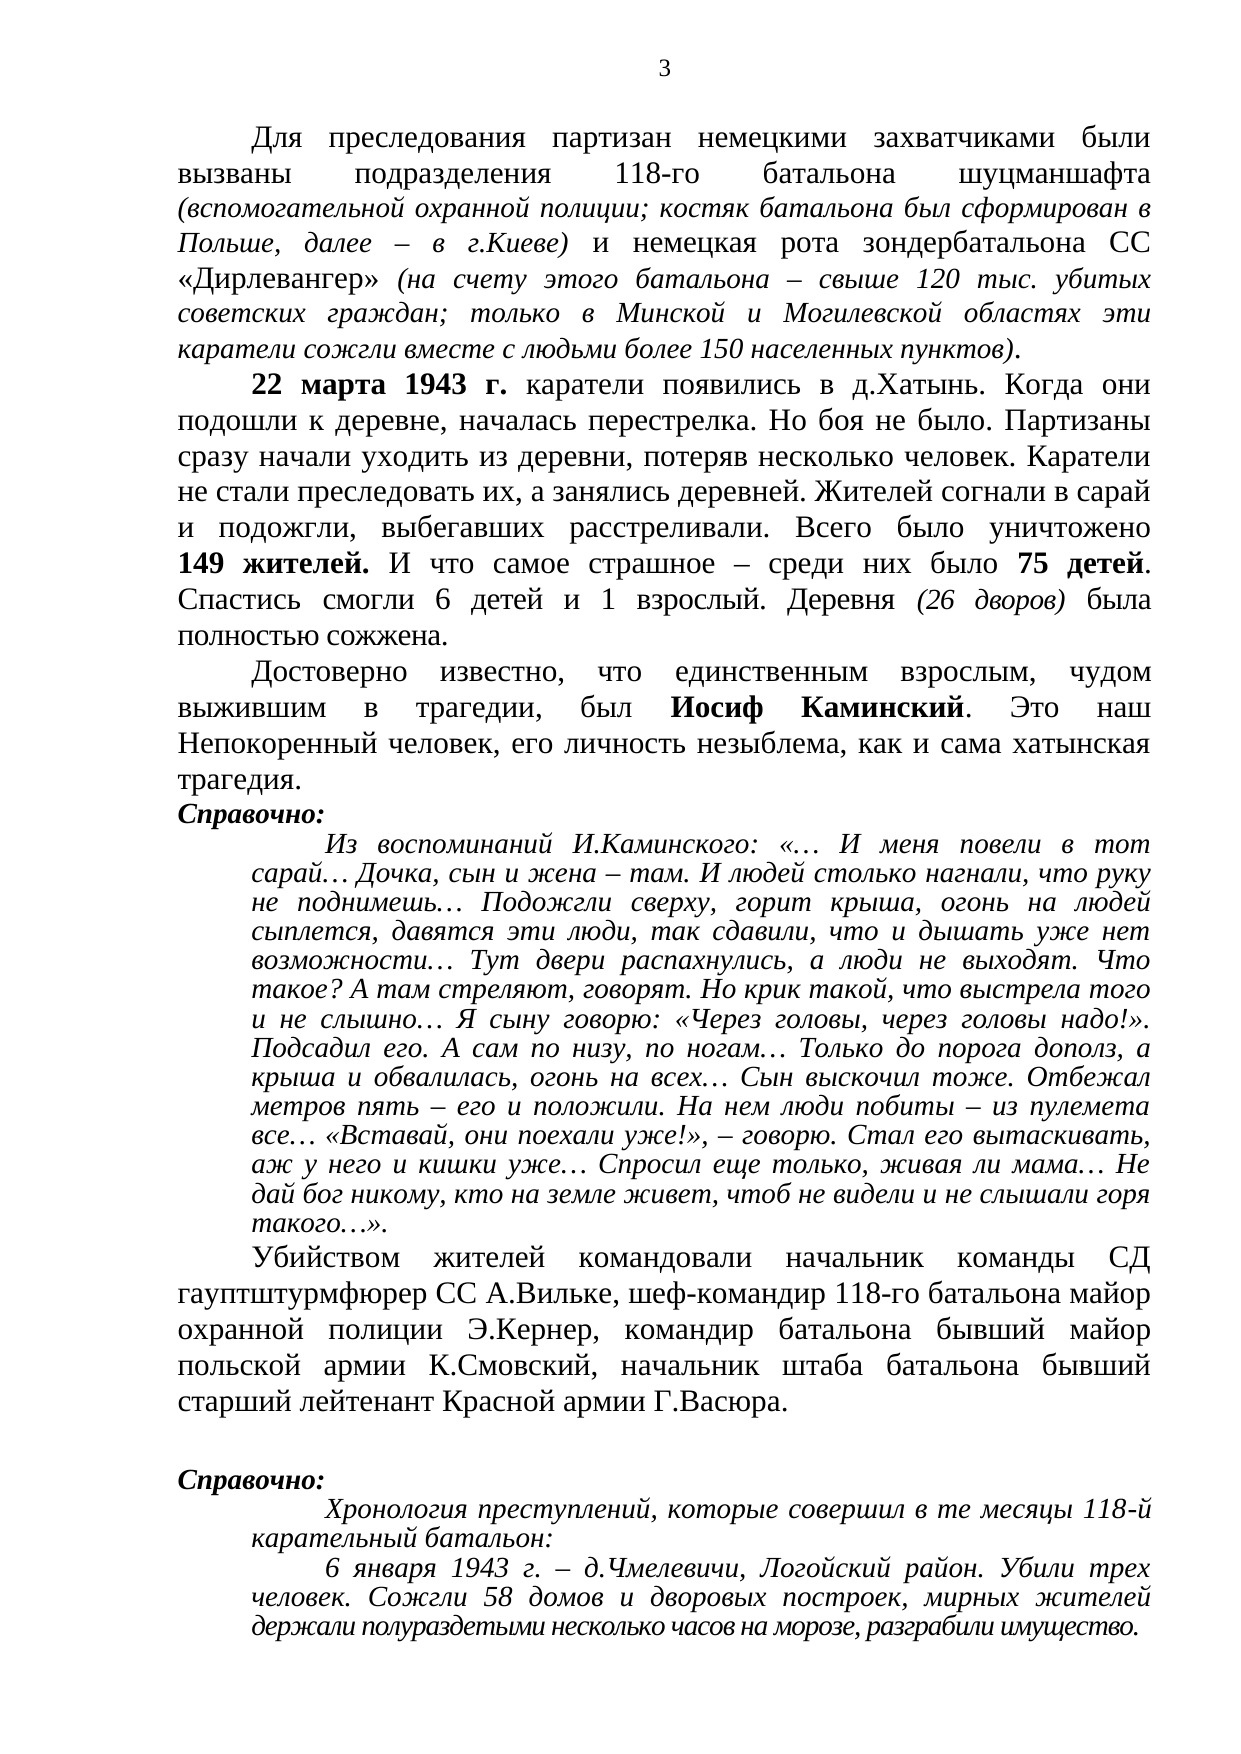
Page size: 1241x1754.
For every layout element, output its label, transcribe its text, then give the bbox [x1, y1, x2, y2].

text 22 марта 1943 г. каратели появились в д.Хатынь. Когда они подошли к деревне, началась перестрелка. Но боя не было. Партизаны сразу начали уходить из деревни, потеряв несколько человек. Каратели не стали преследовать их, а занялись деревней. Жителей согнали в сарай и подожгли, выбегавших расстреливали. Всего было уничтожено 149 жителей. И что самое страшное – среди них было 75 детей. Спастись смогли 6 детей и 1 взрослый. Деревня (26 дворов) была полностью сожжена. [177, 365, 1152, 652]
text Для преследования партизан немецкими захватчиками были вызваны подразделения 118-го батальона шуцманшафта (вспомогательной охранной полиции; костяк батальона был сформирован в Польше, далее – в г.Киеве) и немецкая рота зондербатальона СС «Дирлевангер» (на счету этого батальона – свыше 120 тыс. убитых советских граждан; только в Минской и Могилевской областях эти каратели сожгли вместе с людьми более 150 населенных пунктов). [177, 118, 1152, 365]
text Хронология преступлений, которые совершил в те месяцы 118-й карательный батальон: [251, 1495, 1152, 1554]
text Из воспоминаний И.Каминского: «… И меня повели в тот сарай… Дочка, сын и жена – там. И людей столько нагнали, что руку не поднимешь… Подожгли сверху, горит крыша, огонь на людей сыплется, давятся эти люди, так сдавили, что и дышать уже нет возможности… Тут двери распахнулись, а люди не выходят. Что такое? А там стреляют, говорят. Но крик такой, что выстрела того и не слышно… Я сыну говорю: «Через головы, через головы надо!». Подсадил его. А сам по низу, по ногам… Только до порога дополз, а крыша и обвалилась, огонь на всех… Сын выскочил тоже. Отбежал метров пять – его и положили. На нем люди побиты – из пулемета все… «Вставай, они поехали уже!», – говорю. Стал его вытаскивать, аж у него и кишки уже… Спросил еще только, живая ли мама… Не дай бог никому, кто на земле живет, чтоб не видели и не слышали горя такого…». [251, 830, 1152, 1238]
text Достоверно известно, что единственным взрослым, чудом выжившим в трагедии, был Иосиф Каминский. Это наш Непокоренный человек, его личность незыблема, как и сама хатынская трагедия. [177, 652, 1152, 796]
text 6 января 1943 г. – д.Чмелевичи, Логойский район. Убили трех человек. Сожгли 58 домов и дворовых построек, мирных жителей держали полураздетыми несколько часов на морозе, разграбили имущество. [251, 1554, 1152, 1641]
text Убийством жителей командовали начальник команды СД гауптштурмфюрер СС А.Вильке, шеф-командир 118-го батальона майор охранной полиции Э.Кернер, командир батальона бывший майор польской армии К.Смовский, начальник штаба батальона бывший старший лейтенант Красной армии Г.Васюра. [177, 1238, 1152, 1418]
text Справочно: [177, 796, 1152, 830]
text Справочно: [177, 1466, 1152, 1495]
